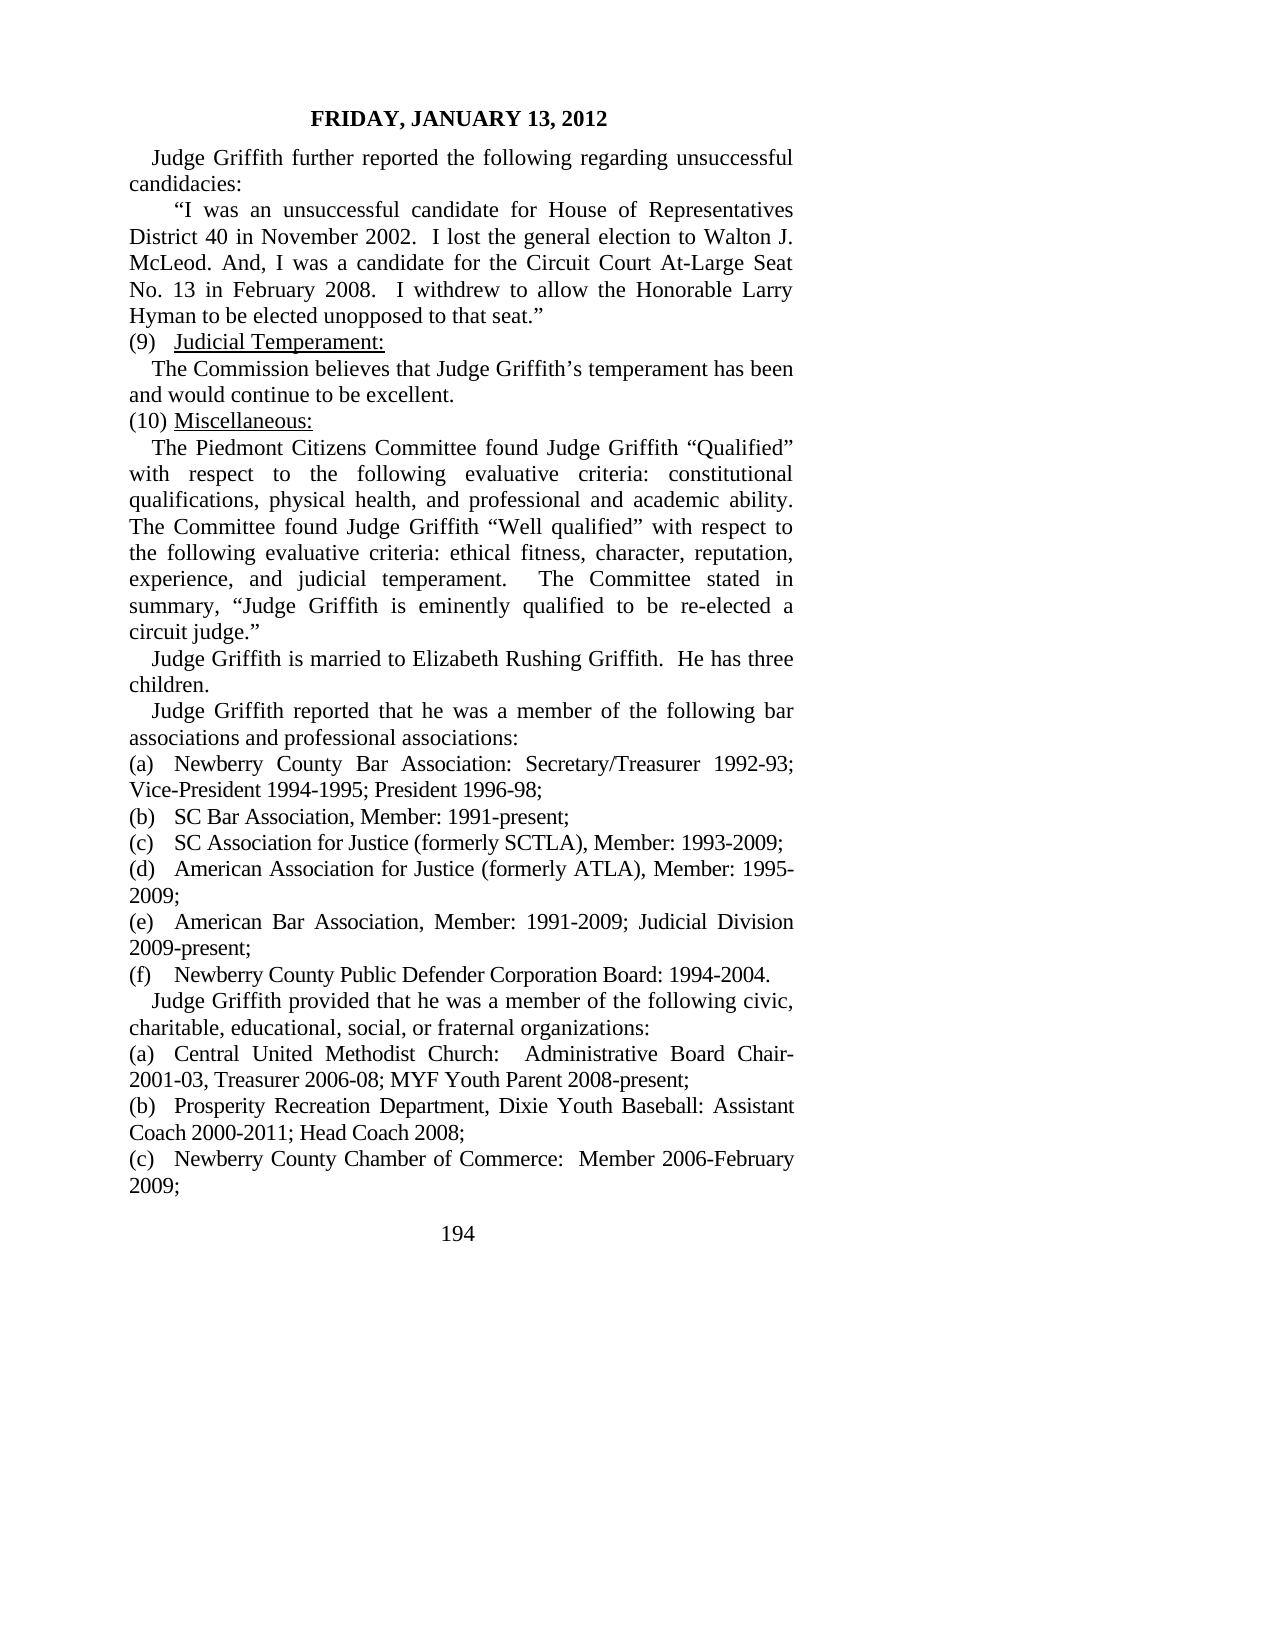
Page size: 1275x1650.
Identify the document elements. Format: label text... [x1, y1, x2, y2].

text (f) Newberry County Public Defender Corporation Board: 1994-2004. [129, 961, 794, 987]
text (c) SC Association for Justice (formerly SCTLA), Member: 1993-2009; [129, 829, 794, 855]
text “I was an unsuccessful candidate for House of Representatives District 40 in November 2002. I lost the general election to Walton J. McLeod. And, I was a candidate for the Circuit Court At-Large Seat No. 13 in February 2008. I withdrew to allow the Honorable Larry Hyman to be elected unopposed to that seat.” [129, 197, 794, 328]
text (9) Judicial Temperament: [129, 328, 794, 355]
text (d) American Association for Justice (formerly ATLA), Member: 1995-2009; [129, 855, 794, 908]
text (e) American Bar Association, Member: 1991-2009; Judicial Division 2009-present; [129, 908, 794, 961]
text Judge Griffith further reported the following regarding unsuccessful candidacies: [129, 144, 794, 197]
text (b) Prosperity Recreation Department, Dixie Youth Baseball: Assistant Coach 2000-2011; Head Coach 2008; [129, 1093, 794, 1145]
text Judge Griffith reported that he was a member of the following bar associations and professional associations: [129, 697, 794, 750]
text (10) Miscellaneous: [129, 407, 794, 434]
text (b) SC Bar Association, Member: 1991-present; [129, 803, 794, 829]
text Judge Griffith provided that he was a member of the following civic, charitable, educational, social, or fraternal organizations: [129, 987, 794, 1040]
text The Commission believes that Judge Griffith’s temperament has been and would continue to be excellent. [129, 355, 794, 407]
text (a) Central United Methodist Church: Administrative Board Chair- 2001-03, Treasurer 2006-08; MYF Youth Parent 2008-present; [129, 1040, 794, 1093]
text (c) Newberry County Chamber of Commerce: Member 2006-February 2009; [129, 1145, 794, 1198]
text The Piedmont Citizens Committee found Judge Griffith “Qualified” with respect to the following evaluative criteria: constitutional qualifications, physical health, and professional and academic ability. The Committee found Judge Griffith “Well qualified” with respect to the following evaluative criteria: ethical fitness, character, reputation, experience, and judicial temperament. The Committee stated in summary, “Judge Griffith is eminently qualified to be re-elected a circuit judge.” [129, 434, 794, 644]
text (a) Newberry County Bar Association: Secretary/Treasurer 1992-93; Vice-President 1994-1995; President 1996-98; [129, 750, 794, 803]
text Judge Griffith is married to Elizabeth Rushing Griffith. He has three children. [129, 644, 794, 697]
